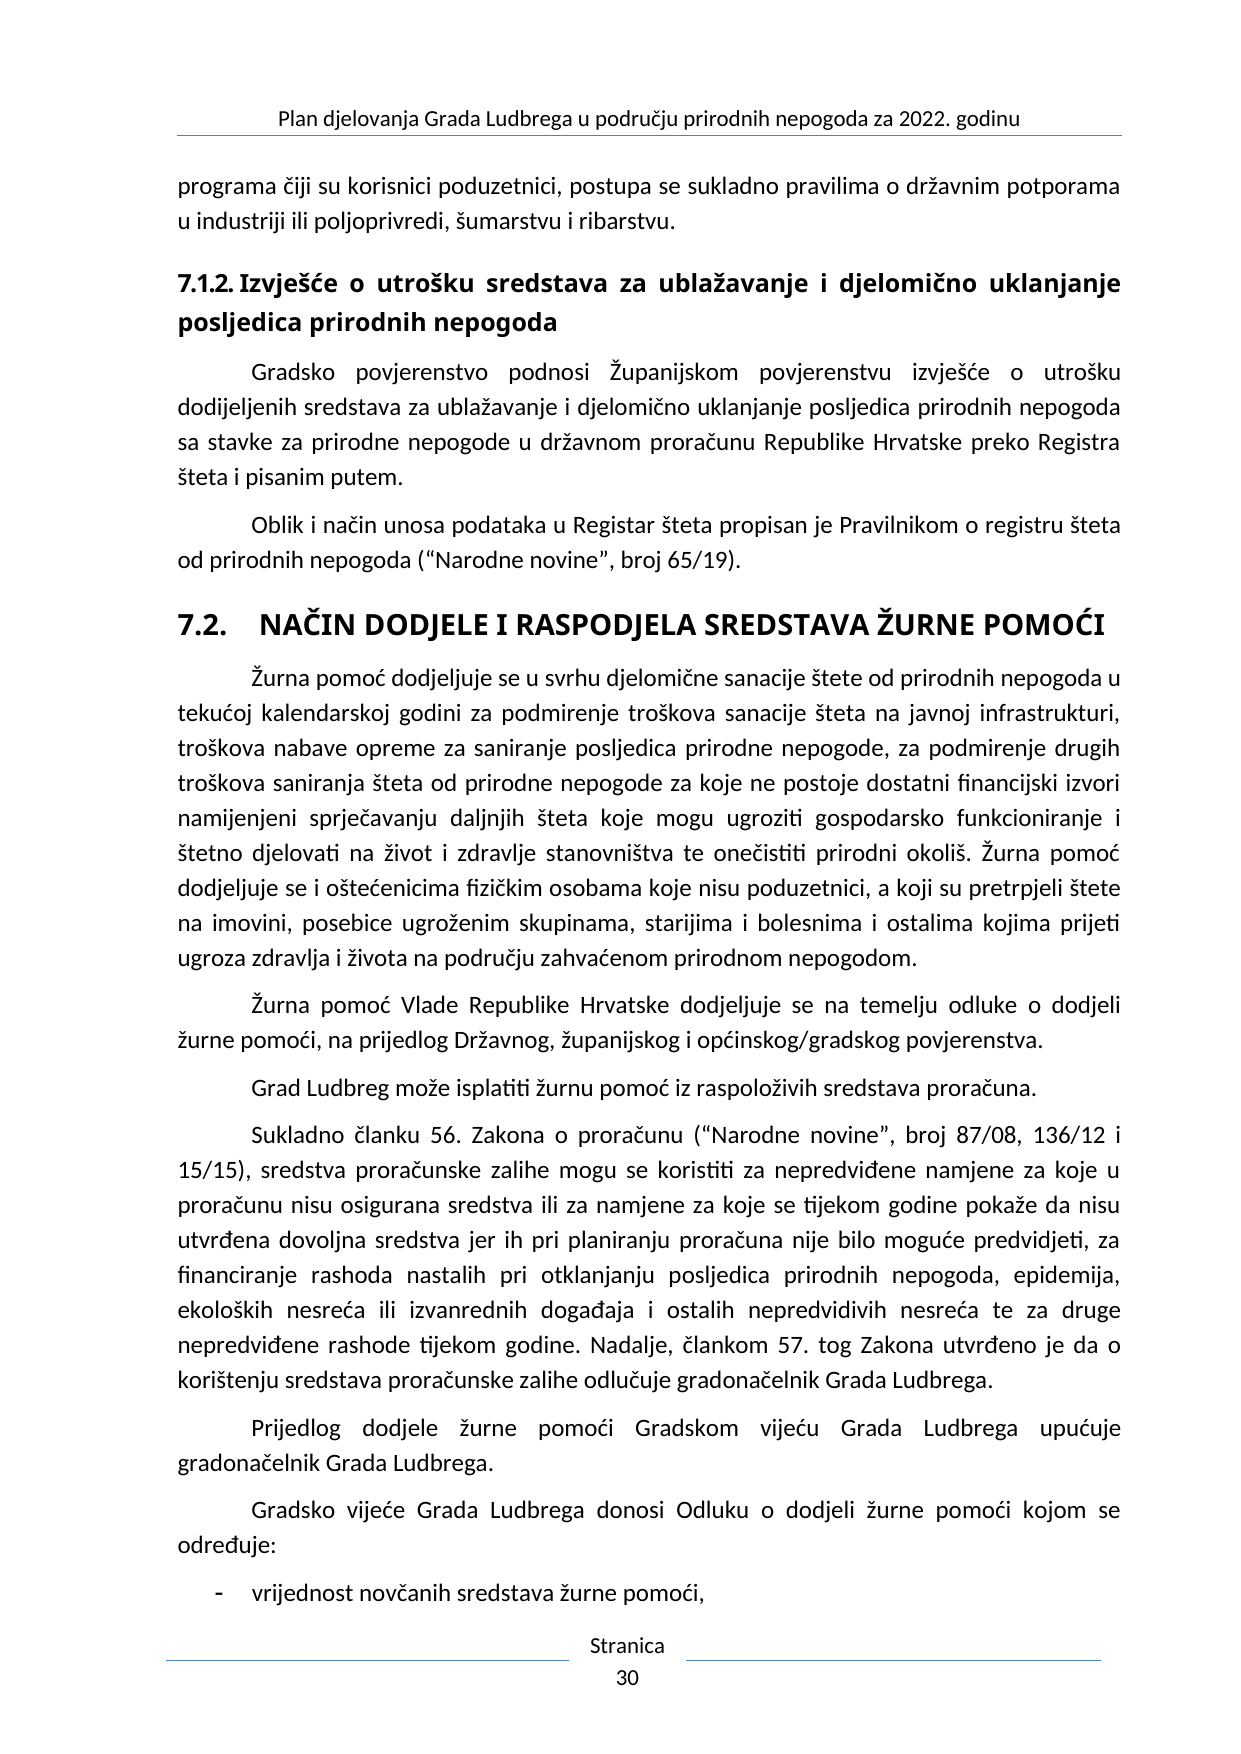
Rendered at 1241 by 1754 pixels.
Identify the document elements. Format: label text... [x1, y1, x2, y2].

text Grad Ludbreg može isplatiti žurnu pomoć iz raspoloživih sredstava proračuna. [177, 1072, 1122, 1102]
subtitle Izvješće o utrošku sredstava za ublažavanje i djelomično uklanjanje posljedica prirodnih nepogoda [177, 266, 1122, 339]
list vrijednost novčanih sredstava žurne pomoći, [214, 1577, 1115, 1607]
text Sukladno članku 56. Zakona o proračunu (“Narodne novine”, broj 87/08, 136/12 i 15/15), sredstva proračunske zalihe mogu se koristiti za nepredviđene namjene za koje u proračunu nisu osigurana sredstva ili za namjene za koje se tijekom godine pokaže da nisu utvrđena dovoljna sredstva jer ih pri planiranju proračuna nije bilo moguće predvidjeti, za financiranje rashoda nastalih pri otklanjanju posljedica prirodnih nepogoda, epidemija, ekoloških nesreća ili izvanrednih događaja i ostalih nepredvidivih nesreća te za druge nepredviđene rashode tijekom godine. Nadalje, člankom 57. tog Zakona utvrđeno je da o korištenju sredstava proračunske zalihe odlučuje gradonačelnik Grada Ludbrega. [177, 1119, 1122, 1395]
text Oblik i način unosa podataka u Registar šteta propisan je Pravilnikom o registru šteta od prirodnih nepogoda (“Narodne novine”, broj 65/19). [177, 509, 1122, 574]
text Žurna pomoć Vlade Republike Hrvatske dodjeljuje se na temelju odluke o dodjeli žurne pomoći, na prijedlog Državnog, županijskog i općinskog/gradskog povjerenstva. [177, 989, 1122, 1055]
text Žurna pomoć dodjeljuje se u svrhu djelomične sanacije štete od prirodnih nepogoda u tekućoj kalendarskoj godini za podmirenje troškova sanacije šteta na javnoj infrastrukturi, troškova nabave opreme za saniranje posljedica prirodne nepogode, za podmirenje drugih troškova saniranja šteta od prirodne nepogode za koje ne postoje dostatni financijski izvori namijenjeni sprječavanju daljnjih šteta koje mogu ugroziti gospodarsko funkcioniranje i štetno djelovati na život i zdravlje stanovništva te onečistiti prirodni okoliš. Žurna pomoć dodjeljuje se i oštećenicima fizičkim osobama koje nisu poduzetnici, a koji su pretrpjeli štete na imovini, posebice ugroženim skupinama, starijima i bolesnima i ostalima kojima prijeti ugroza zdravlja i života na području zahvaćenom prirodnom nepogodom. [177, 662, 1122, 972]
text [177, 171, 1122, 236]
text Prijedlog dodjele žurne pomoći Gradskom vijeću Grada Ludbrega upućuje gradonačelnik Grada Ludbrega. [177, 1412, 1122, 1477]
subtitle NAČIN DODJELE I RASPODJELA SREDSTAVA ŽURNE POMOĆI [177, 604, 1122, 643]
text Gradsko vijeće Grada Ludbrega donosi Odluku o dodjeli žurne pomoći kojom se određuje: [177, 1494, 1122, 1560]
text Gradsko povjerenstvo podnosi Županijskom povjerenstvu izvješće o utrošku dodijeljenih sredstava za ublažavanje i djelomično uklanjanje posljedica prirodnih nepogoda sa stavke za prirodne nepogode u državnom proračunu Republike Hrvatske preko Registra šteta i pisanim putem. [177, 356, 1122, 492]
